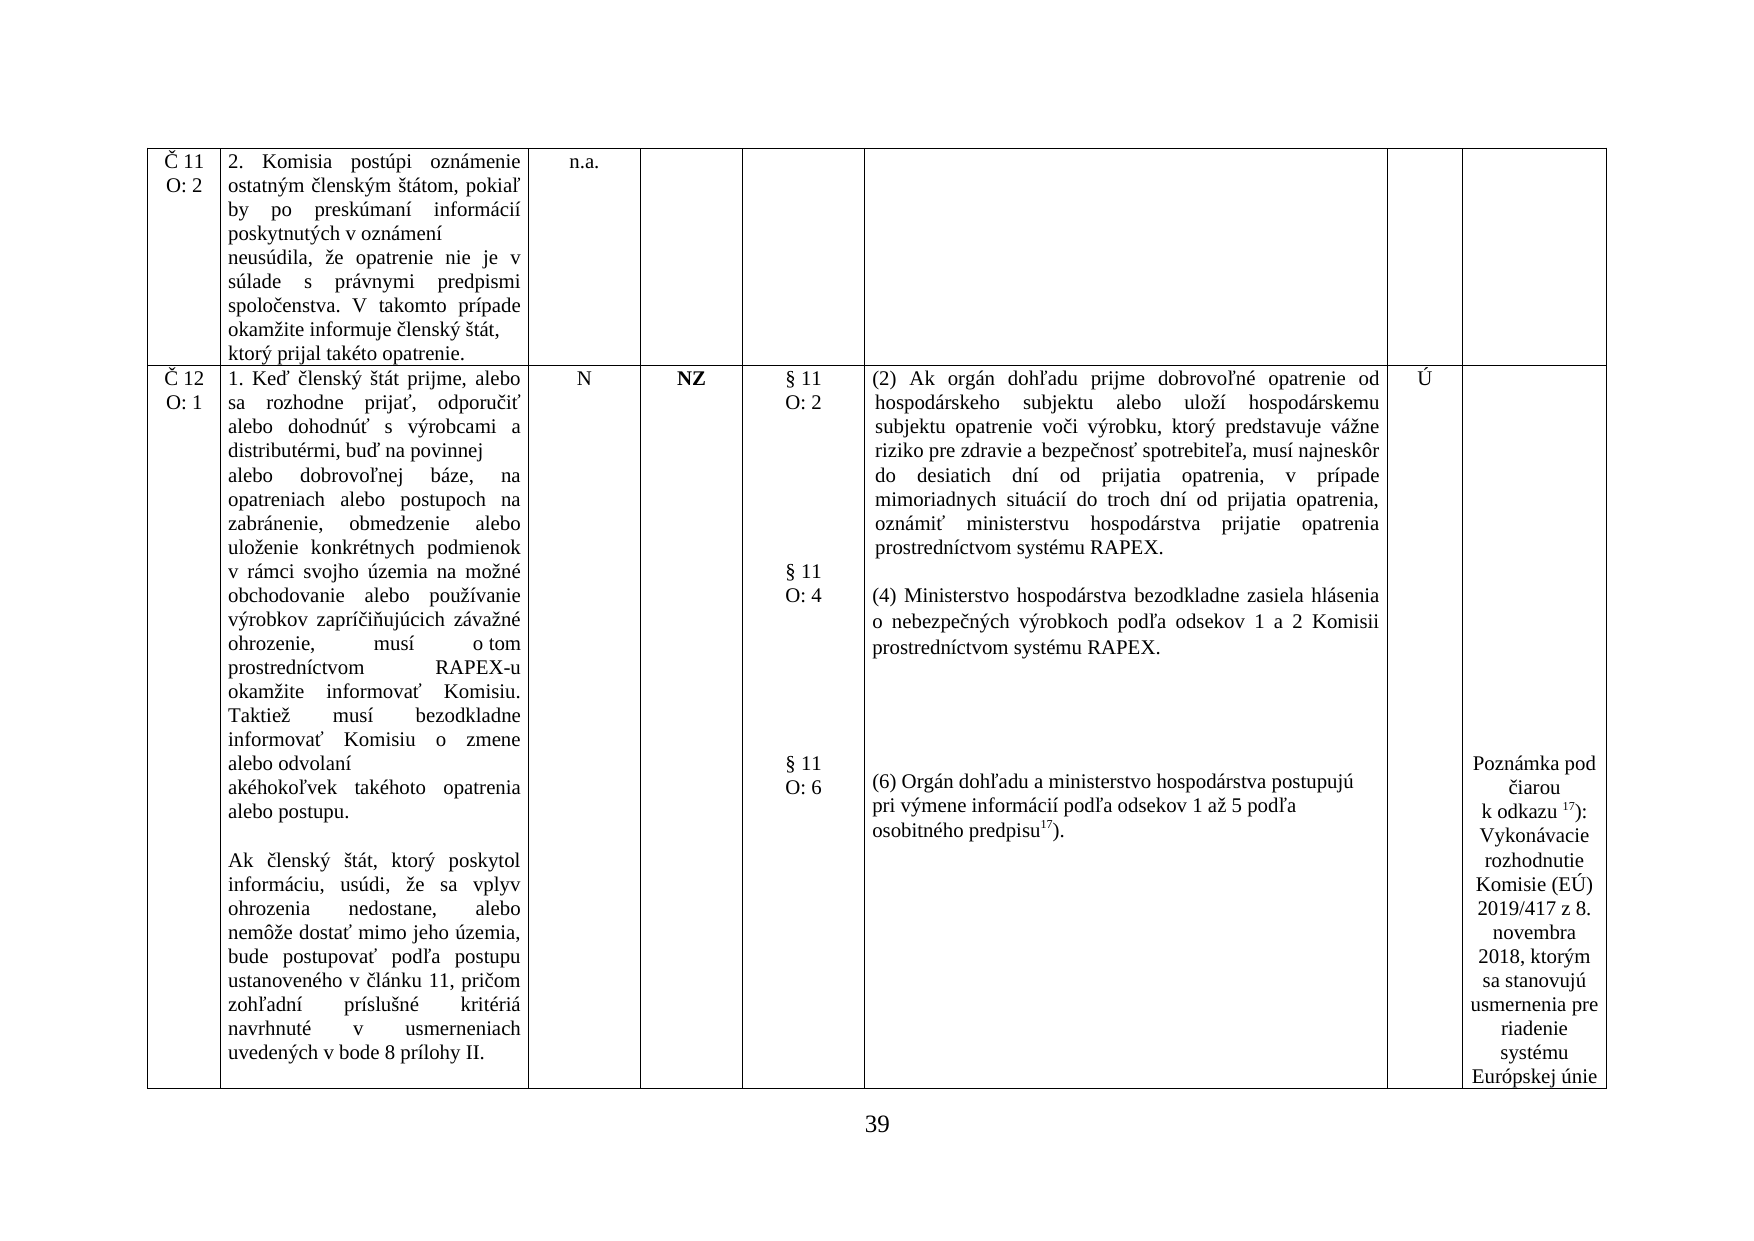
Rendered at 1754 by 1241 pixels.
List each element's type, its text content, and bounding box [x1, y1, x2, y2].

table_cell [865, 149, 1387, 365]
table_cell NZ [641, 366, 742, 1088]
table_cell Č 11 O: 2 [148, 149, 220, 365]
table_cell N [529, 366, 640, 1088]
table_cell Ú [1388, 366, 1462, 1088]
table_cell [1463, 149, 1606, 365]
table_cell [1463, 366, 1606, 1088]
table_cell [865, 366, 1387, 1088]
table_cell Č 12 O: 1 [148, 366, 220, 1088]
table_cell n.a. [529, 149, 640, 365]
table_cell [1388, 149, 1462, 365]
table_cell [743, 366, 864, 1088]
table_cell [641, 149, 742, 365]
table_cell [221, 366, 528, 1088]
table_cell 2. Komisia postúpi oznámenie ostatným členským štátom, pokiaľ by po preskúmaní informácií poskytnutých v oznámení neusúdila, že opatrenie nie je v súlade s právnymi predpismi spoločenstva. V takomto prípade okamžite informuje členský štát, ktorý prijal takéto opatrenie. [221, 149, 528, 365]
table_cell [743, 149, 864, 365]
